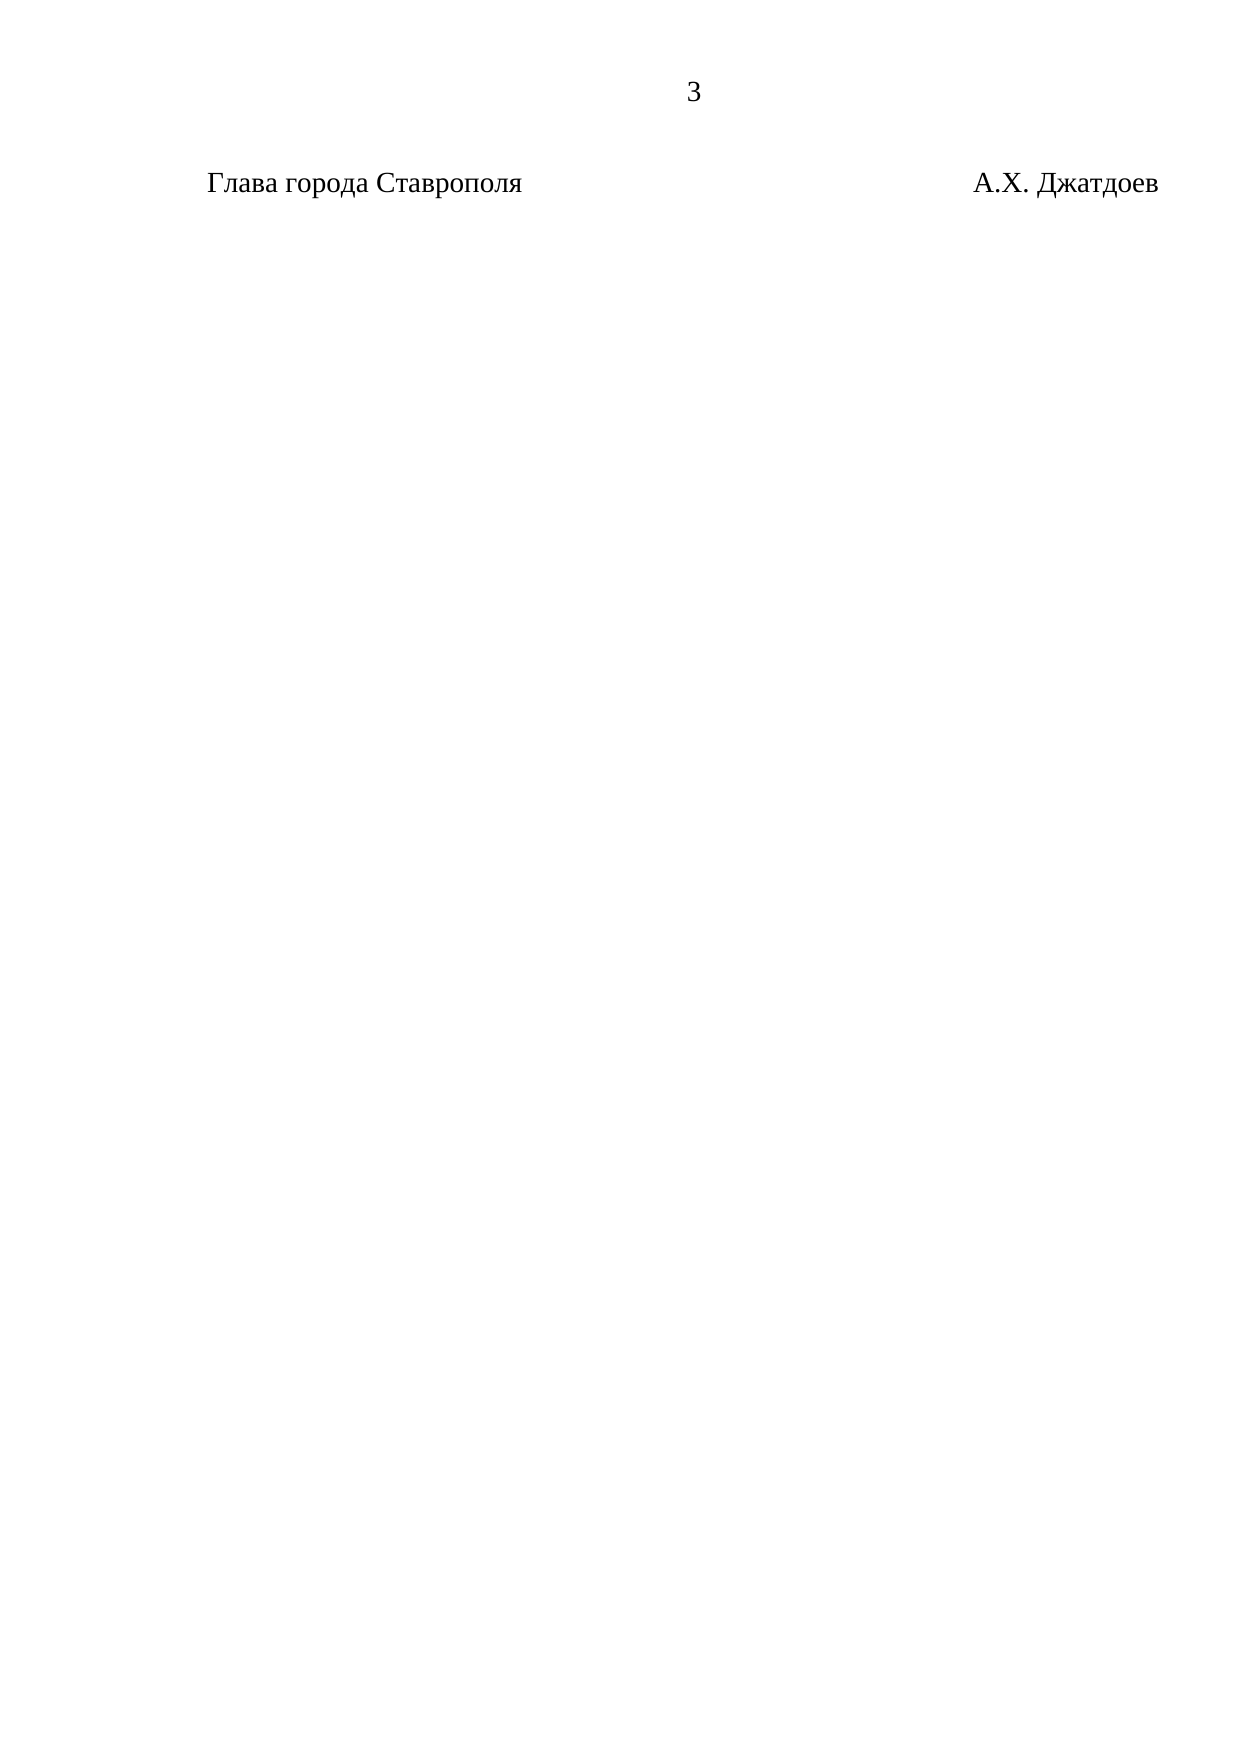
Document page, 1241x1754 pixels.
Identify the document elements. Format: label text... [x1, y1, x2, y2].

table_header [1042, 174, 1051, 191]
table_header А.Х. Джатдоев [1054, 173, 1170, 198]
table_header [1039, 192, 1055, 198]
table_header А.Х. Джатдоев [761, 173, 1044, 198]
table_header Глава города Ставрополя [196, 173, 761, 198]
